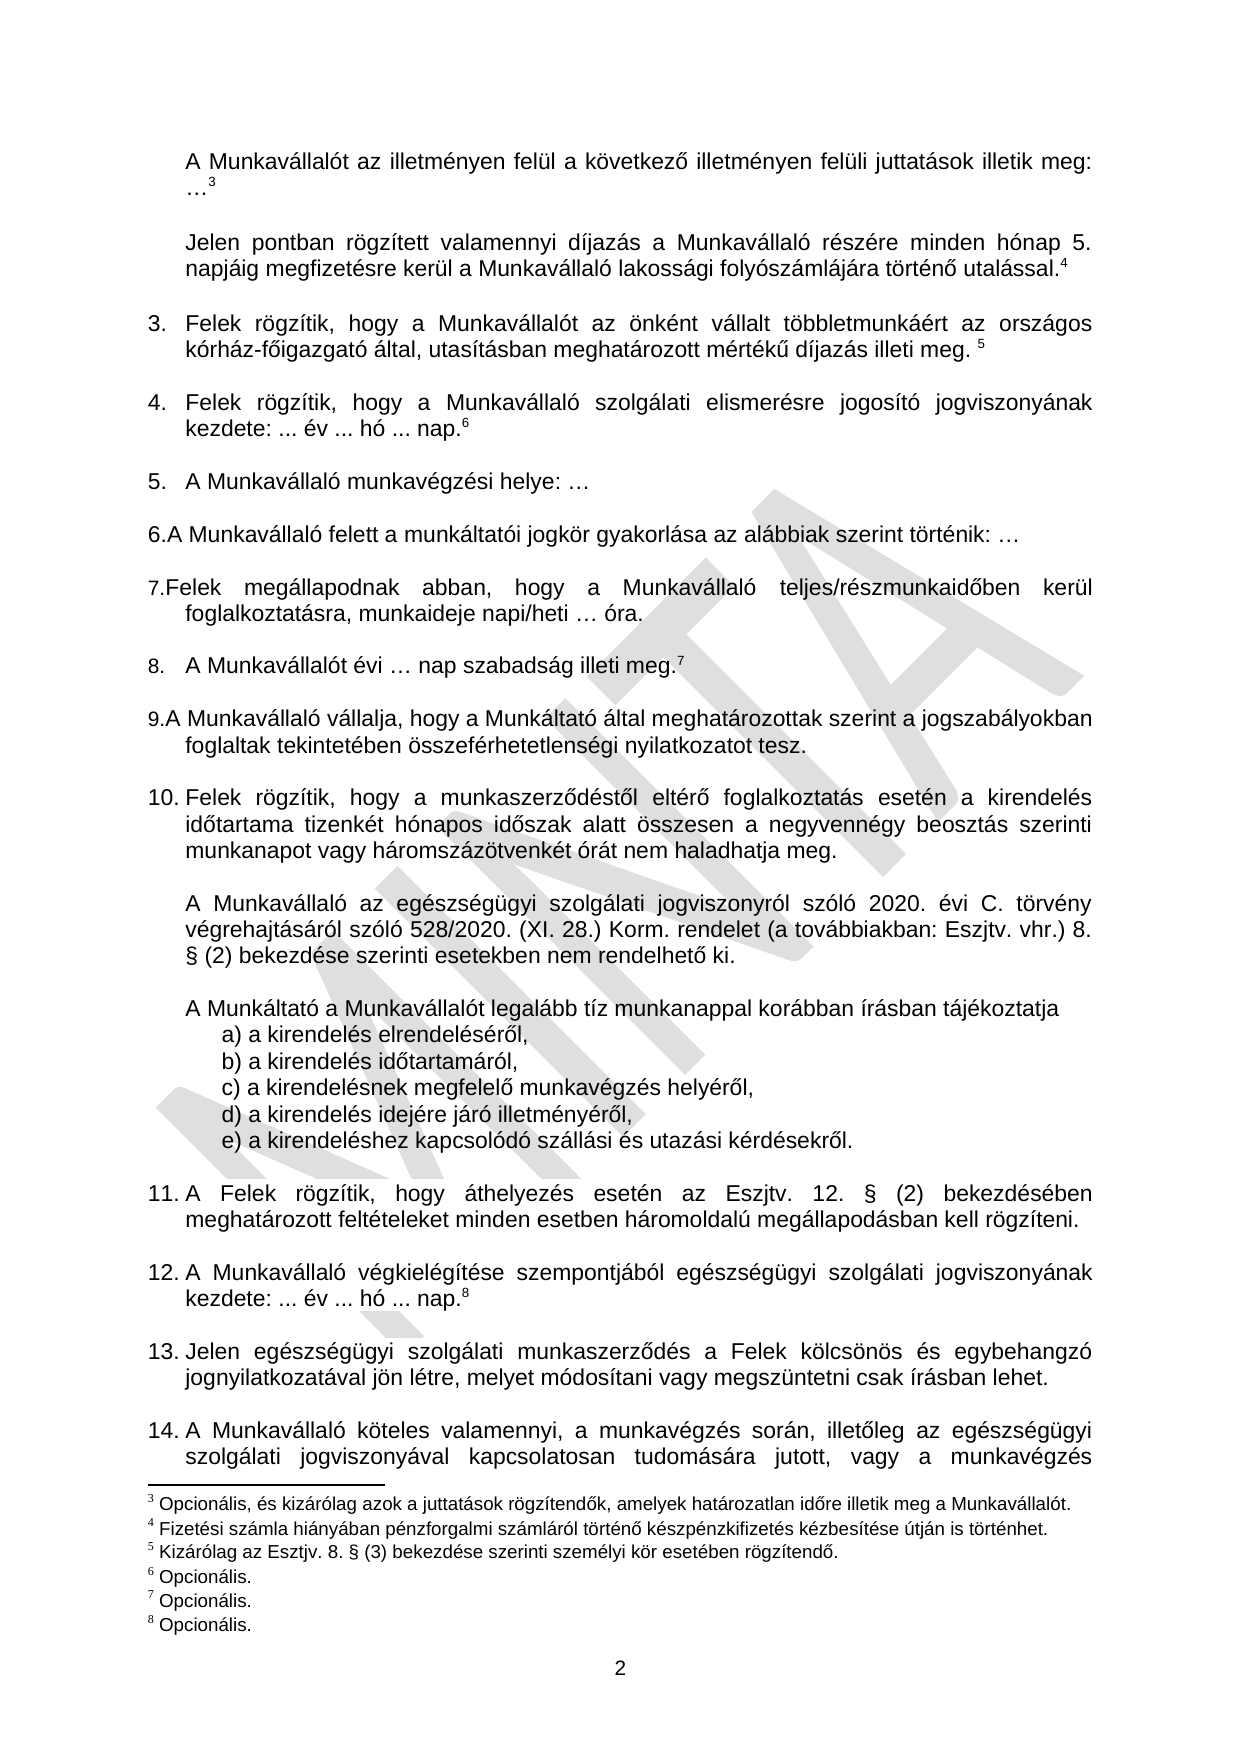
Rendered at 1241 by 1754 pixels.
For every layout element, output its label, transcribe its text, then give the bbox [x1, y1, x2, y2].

list A Munkavállaló végkielégítése szempontjából egészségügyi szolgálati jogviszonyának kezdete: ... év ... hó ... nap. [148, 1259, 1093, 1311]
list A Munkavállaló az egészségügyi szolgálati jogviszonyról szóló 2020. évi C. törvény végrehajtásáról szóló 528/2020. (XI. 28.) Korm. rendelet (a továbbiakban: Eszjtv. vhr.) 8. § (2) bekezdése szerinti esetekben nem rendelhető ki. [185, 890, 1093, 969]
list Jelen pontban rögzített valamennyi díjazás a Munkavállaló részére minden hónap 5. napjáig megfizetésre kerül a Munkavállaló lakossági folyószámlájára történő utalással. [185, 228, 1093, 281]
list A Munkavállalót évi … nap szabadság illeti meg. [148, 652, 1093, 679]
list Felek rögzítik, hogy a munkaszerződéstől eltérő foglalkoztatás esetén a kirendelés időtartama tizenkét hónapos időszak alatt összesen a negyvennégy beosztás szerinti munkanapot vagy háromszázötvenkét órát nem haladhatja meg. [148, 784, 1093, 863]
list Felek rögzítik, hogy a Munkavállalót az önként vállalt többletmunkáért az országos kórház-főigazgató által, utasításban meghatározott mértékű díjazás illeti meg. [148, 310, 1093, 363]
list A Felek rögzítik, hogy áthelyezés esetén az Eszjtv. 12. § (2) bekezdésében meghatározott feltételeket minden esetben háromoldalú megállapodásban kell rögzíteni. [148, 1179, 1093, 1232]
list d) a kirendelés idejére járó illetményéről, [185, 1101, 1093, 1127]
list A Munkavállaló vállalja, hogy a Munkáltató által meghatározottak szerint a jogszabályokban foglaltak tekintetében összeférhetetlenségi nyilatkozatot tesz. [148, 705, 1093, 758]
list Jelen egészségügyi szolgálati munkaszerződés a Felek kölcsönös és egybehangzó jognyilatkozatával jön létre, melyet módosítani vagy megszüntetni csak írásban lehet. [148, 1338, 1093, 1390]
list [148, 1417, 1093, 1469]
list b) a kirendelés időtartamáról, [185, 1048, 1093, 1074]
list e) a kirendeléshez kapcsolódó szállási és utazási kérdésekről. [185, 1127, 1093, 1153]
list c) a kirendelésnek megfelelő munkavégzés helyéről, [185, 1074, 1093, 1101]
list A Munkavállaló munkavégzési helye: … [148, 468, 1093, 494]
list A Munkavállaló felett a munkáltatói jogkör gyakorlása az alábbiak szerint történik: … [148, 521, 1093, 547]
list Felek rögzítik, hogy a Munkavállaló szolgálati elismerésre jogosító jogviszonyának kezdete: ... év ... hó ... nap. [148, 389, 1093, 442]
list Felek megállapodnak abban, hogy a Munkavállaló teljes/részmunkaidőben kerül foglalkoztatásra, munkaideje napi/heti … óra. [148, 573, 1093, 626]
list A Munkavállalót az illetményen felül a következő illetményen felüli juttatások illetik meg:… [185, 148, 1093, 200]
list A Munkáltató a Munkavállalót legalább tíz munkanappal korábban írásban tájékoztatja [185, 995, 1093, 1021]
list a) a kirendelés elrendeléséről, [185, 1021, 1093, 1048]
